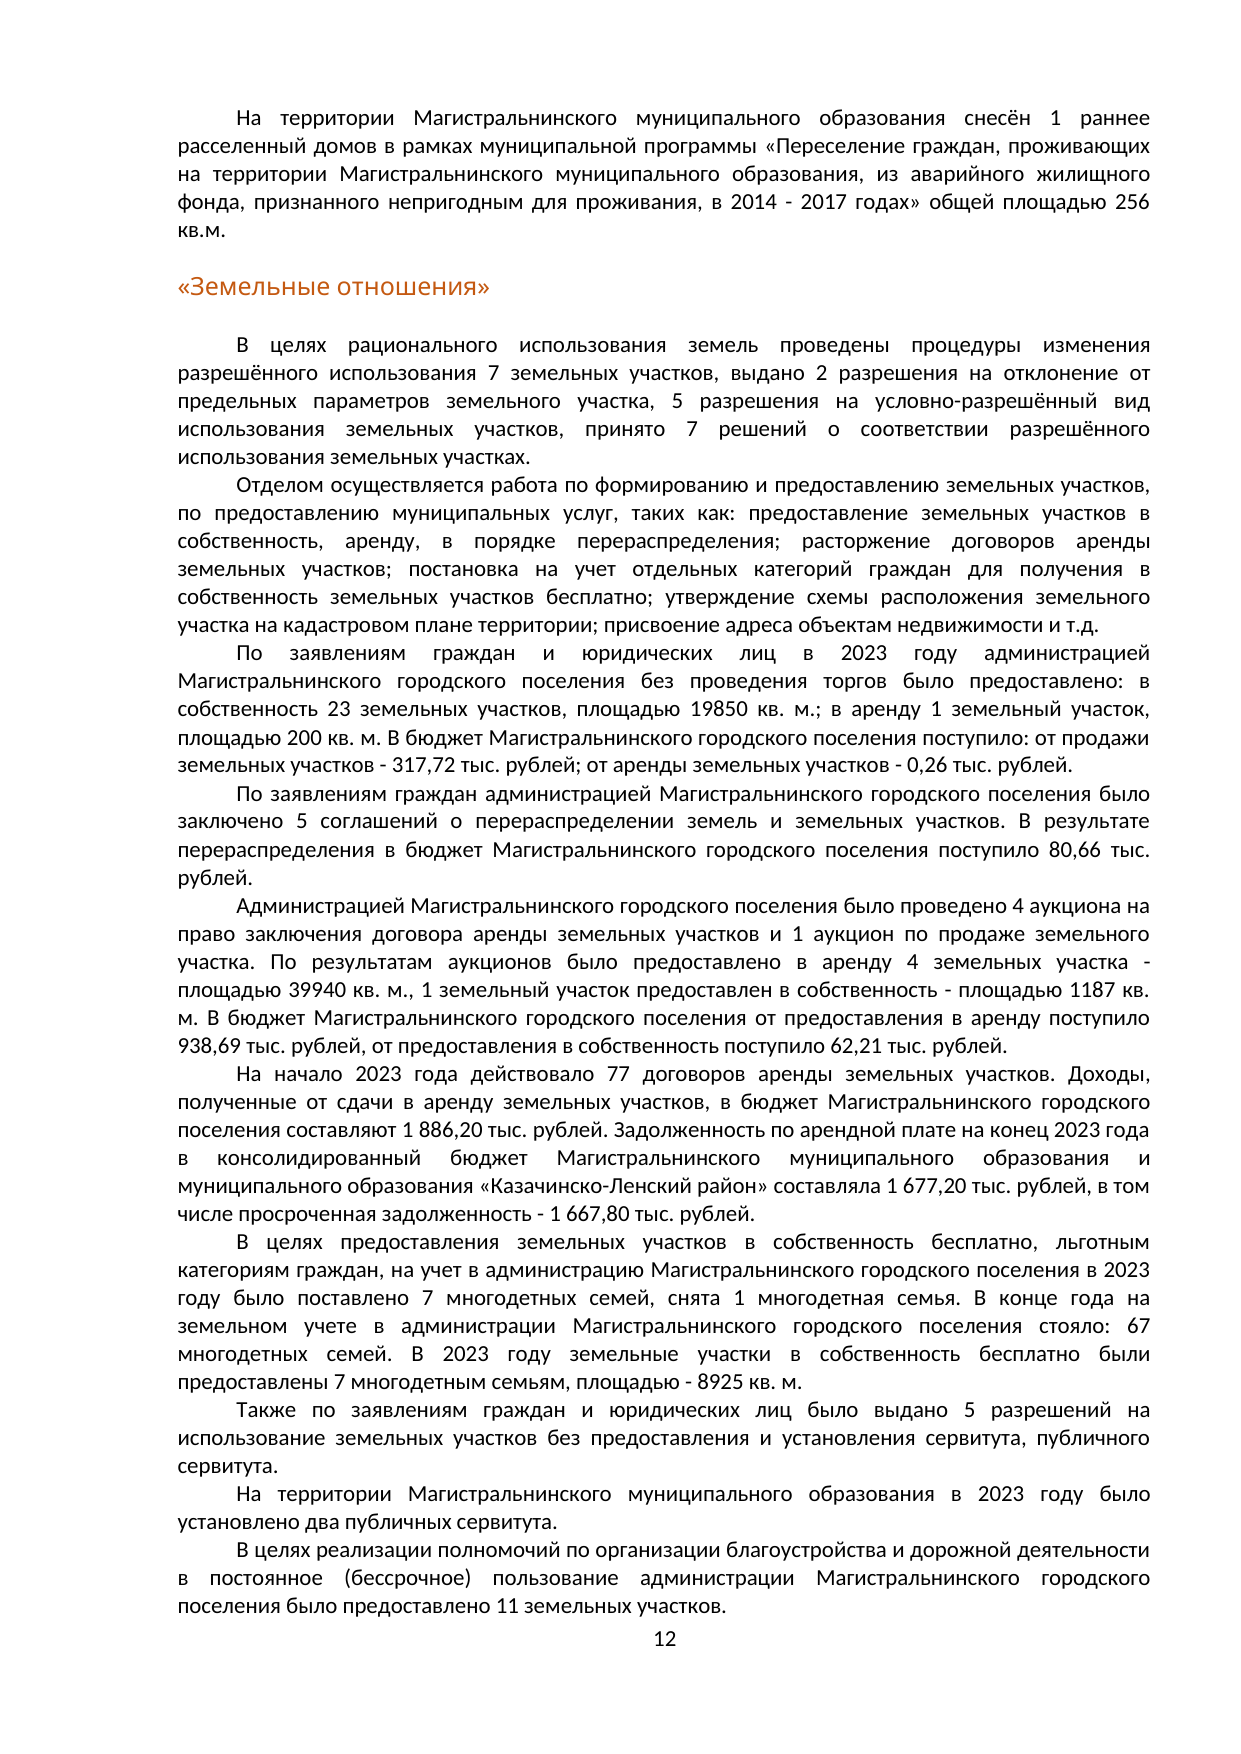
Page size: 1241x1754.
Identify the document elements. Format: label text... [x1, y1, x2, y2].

text В целях рационального использования земель проведены процедуры изменения разрешённого использования 7 земельных участков, выдано 2 разрешения на отклонение от предельных параметров земельного участка, 5 разрешения на условно-разрешённый вид использования земельных участков, принято 7 решений о соответствии разрешённого использования земельных участках. [177, 330, 1152, 470]
text Также по заявлениям граждан и юридических лиц было выдано 5 разрешений на использование земельных участков без предоставления и установления сервитута, публичного сервитута. [177, 1395, 1152, 1479]
text На территории Магистральнинского муниципального образования в 2023 году было установлено два публичных сервитута. [177, 1479, 1152, 1535]
text Отделом осуществляется работа по формированию и предоставлению земельных участков, по предоставлению муниципальных услуг, таких как: предоставление земельных участков в собственность, аренду, в порядке перераспределения; расторжение договоров аренды земельных участков; постановка на учет отдельных категорий граждан для получения в собственность земельных участков бесплатно; утверждение схемы расположения земельного участка на кадастровом плане территории; присвоение адреса объектам недвижимости и т.д. [177, 470, 1152, 638]
text На территории Магистральнинского муниципального образования снесён 1 раннее расселенный домов в рамках муниципальной программы «Переселение граждан, проживающих на территории Магистральнинского муниципального образования, из аварийного жилищного фонда, признанного непригодным для проживания, в 2014 - 2017 годах» общей площадью 256 кв.м. [177, 103, 1152, 243]
text В целях предоставления земельных участков в собственность бесплатно, льготным категориям граждан, на учет в администрацию Магистральнинского городского поселения в 2023 году было поставлено 7 многодетных семей, снята 1 многодетная семья. В конце года на земельном учете в администрации Магистральнинского городского поселения стояло: 67 многодетных семей. В 2023 году земельные участки в собственность бесплатно были предоставлены 7 многодетным семьям, площадью - 8925 кв. м. [177, 1227, 1152, 1395]
text В целях реализации полномочий по организации благоустройства и дорожной деятельности в постоянное (бессрочное) пользование администрации Магистральнинского городского поселения было предоставлено 11 земельных участков. [177, 1535, 1152, 1619]
text Администрацией Магистральнинского городского поселения было проведено 4 аукциона на право заключения договора аренды земельных участков и 1 аукцион по продаже земельного участка. По результатам аукционов было предоставлено в аренду 4 земельных участка - площадью 39940 кв. м., 1 земельный участок предоставлен в собственность - площадью 1187 кв. м. В бюджет Магистральнинского городского поселения от предоставления в аренду поступило 938,69 тыс. рублей, от предоставления в собственность поступило 62,21 тыс. рублей. [177, 891, 1152, 1059]
text По заявлениям граждан администрацией Магистральнинского городского поселения было заключено 5 соглашений о перераспределении земель и земельных участков. В результате перераспределения в бюджет Магистральнинского городского поселения поступило 80,66 тыс. рублей. [177, 779, 1152, 891]
text По заявлениям граждан и юридических лиц в 2023 году администрацией Магистральнинского городского поселения без проведения торгов было предоставлено: в собственность 23 земельных участков, площадью 19850 кв. м.; в аренду 1 земельный участок, площадью 200 кв. м. В бюджет Магистральнинского городского поселения поступило: от продажи земельных участков - 317,72 тыс. рублей; от аренды земельных участков - 0,26 тыс. рублей. [177, 638, 1152, 779]
subtitle «Земельные отношения» [177, 268, 1152, 303]
text На начало 2023 года действовало 77 договоров аренды земельных участков. Доходы, полученные от сдачи в аренду земельных участков, в бюджет Магистральнинского городского поселения составляют 1 886,20 тыс. рублей. Задолженность по арендной плате на конец 2023 года в консолидированный бюджет Магистральнинского муниципального образования и муниципального образования «Казачинско-Ленский район» составляла 1 677,20 тыс. рублей, в том числе просроченная задолженность - 1 667,80 тыс. рублей. [177, 1059, 1152, 1227]
